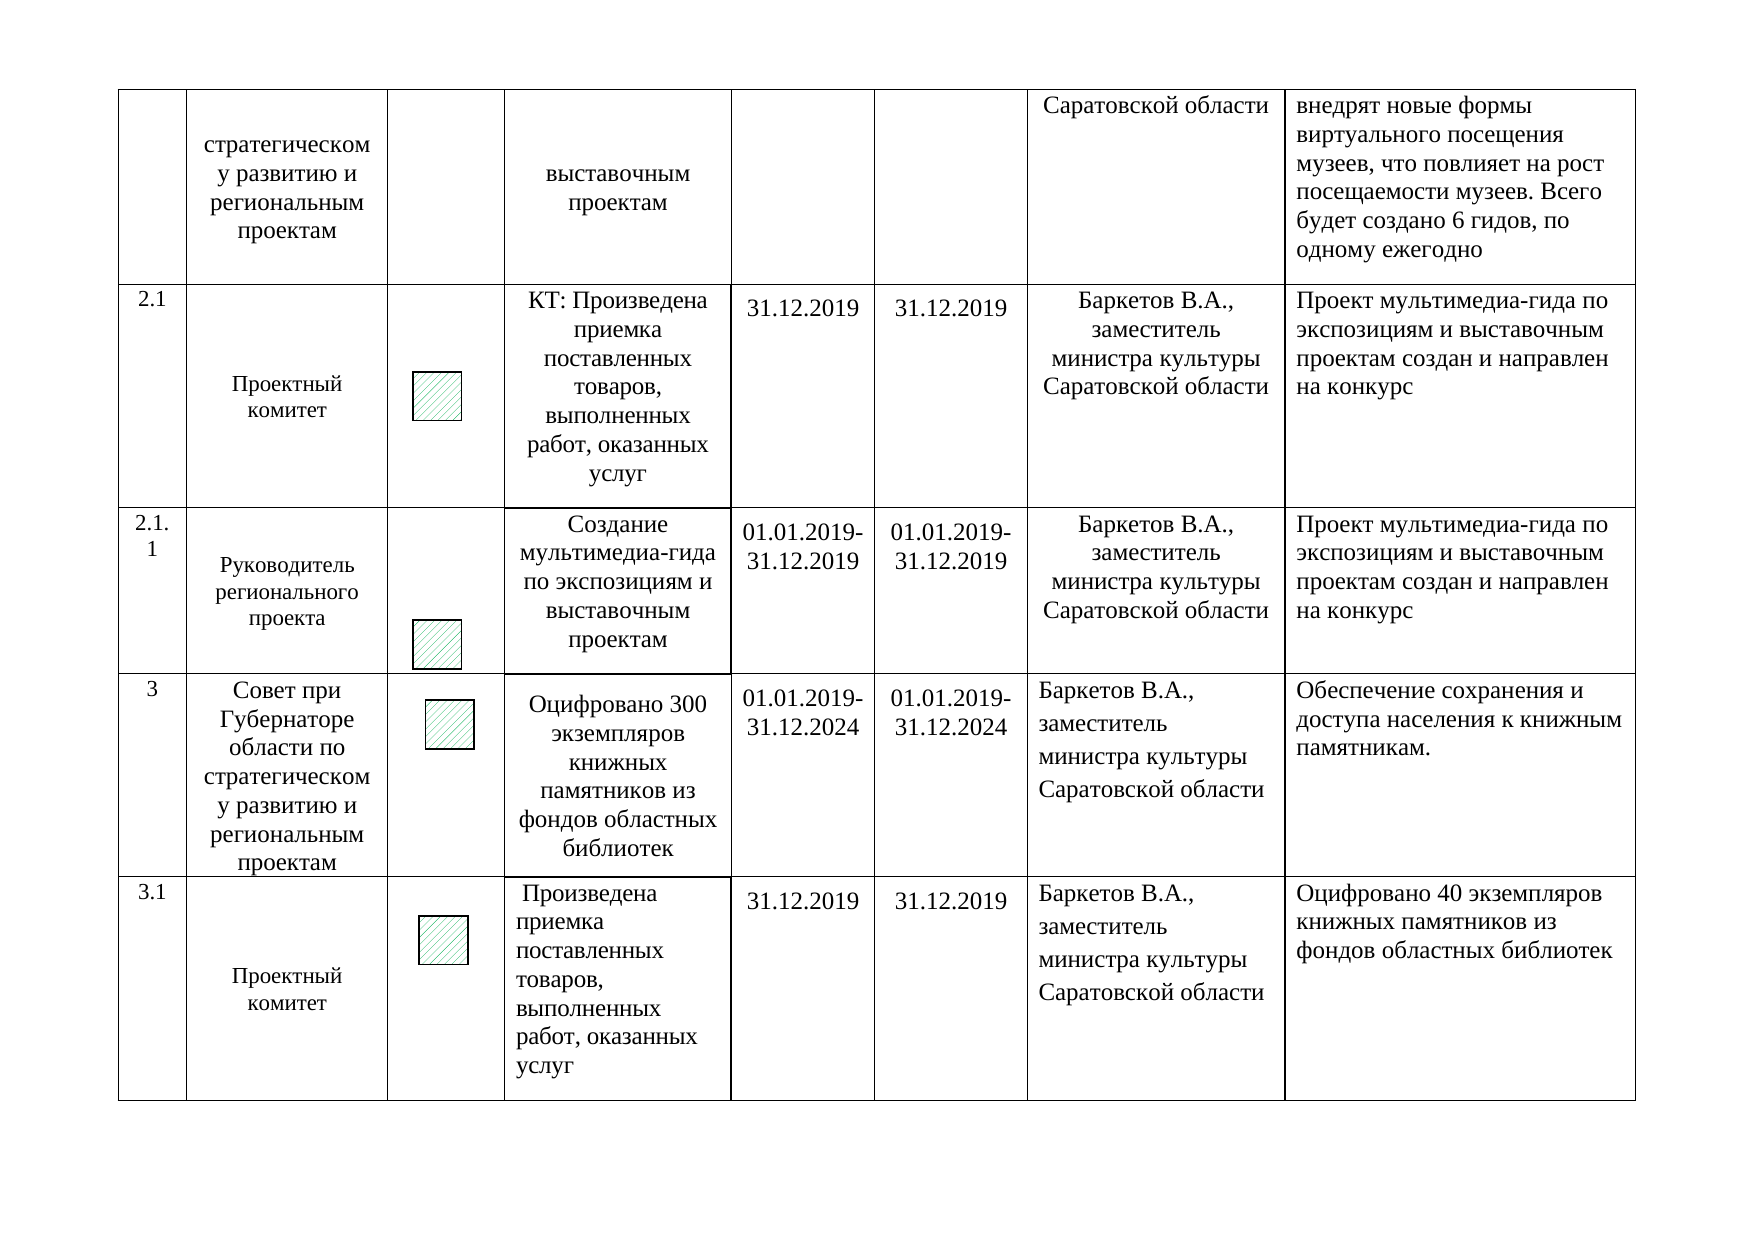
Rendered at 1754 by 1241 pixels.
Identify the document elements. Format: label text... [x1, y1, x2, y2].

table_cell 01.01.2019-31.12.2019 [875, 508, 1027, 673]
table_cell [1286, 90, 1635, 283]
table_cell 2.1.1 [119, 508, 186, 673]
table_cell Проект мультимедиа-гида по экспозициям и выставочным проектам создан и направлен на конкурс [1286, 285, 1635, 507]
table_cell 01.01.2019-31.12.2024 [732, 674, 874, 876]
table_cell 31.12.2019 [732, 285, 874, 507]
table_cell Создание мультимедиа-гида по экспозициям и выставочным проектам [505, 509, 730, 673]
table_cell Произведена приемка поставленных товаров, выполненных работ, оказанных услуг [505, 878, 730, 1100]
table_cell Оцифровано 300 экземпляров книжных памятников из фондов областных библиотек [505, 675, 731, 876]
table_cell [388, 508, 504, 673]
table_cell 31.12.2019 [875, 877, 1027, 1100]
table_cell 3 [119, 674, 186, 876]
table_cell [875, 90, 1027, 283]
table_cell 31.12.2019 [875, 285, 1027, 507]
table_cell 31.12.2019 [732, 877, 874, 1100]
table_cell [187, 90, 387, 283]
table_cell [388, 877, 504, 1100]
table_cell 01.01.2019-31.12.2024 [875, 674, 1027, 876]
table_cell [732, 90, 874, 283]
table_cell [388, 285, 504, 507]
table_cell 01.01.2019-31.12.2019 [732, 508, 874, 673]
table_cell 2.1 [119, 285, 186, 507]
table_cell КТ: Произведена приемка поставленных товаров, выполненных работ, оказанных услуг [505, 285, 730, 507]
table_cell [388, 674, 504, 876]
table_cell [1286, 877, 1635, 1100]
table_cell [505, 90, 731, 283]
table_cell Баркетов В.А., заместитель министра культуры Саратовской области [1028, 508, 1284, 673]
table_cell Проектный комитет [187, 877, 387, 1100]
table_cell 3.1 [119, 877, 186, 1100]
table_cell Проект мультимедиа-гида по экспозициям и выставочным проектам создан и направлен на конкурс [1286, 508, 1635, 673]
table_cell Обеспечение сохранения и доступа населения к книжным памятникам. [1286, 674, 1635, 876]
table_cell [1028, 90, 1284, 283]
table_cell Руководитель регионального проекта [187, 508, 387, 673]
table_cell Совет при Губернаторе области по стратегическому развитию и региональным проектам [187, 674, 387, 876]
table_cell Баркетов В.А., заместитель министра культуры Саратовской области [1028, 285, 1284, 507]
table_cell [1028, 877, 1284, 1100]
table_cell [388, 90, 504, 283]
table_cell Проектный комитет [187, 285, 387, 507]
table_cell Баркетов В.А., заместитель министра культуры Саратовской области [1028, 674, 1284, 876]
table_cell 2 [119, 90, 186, 283]
